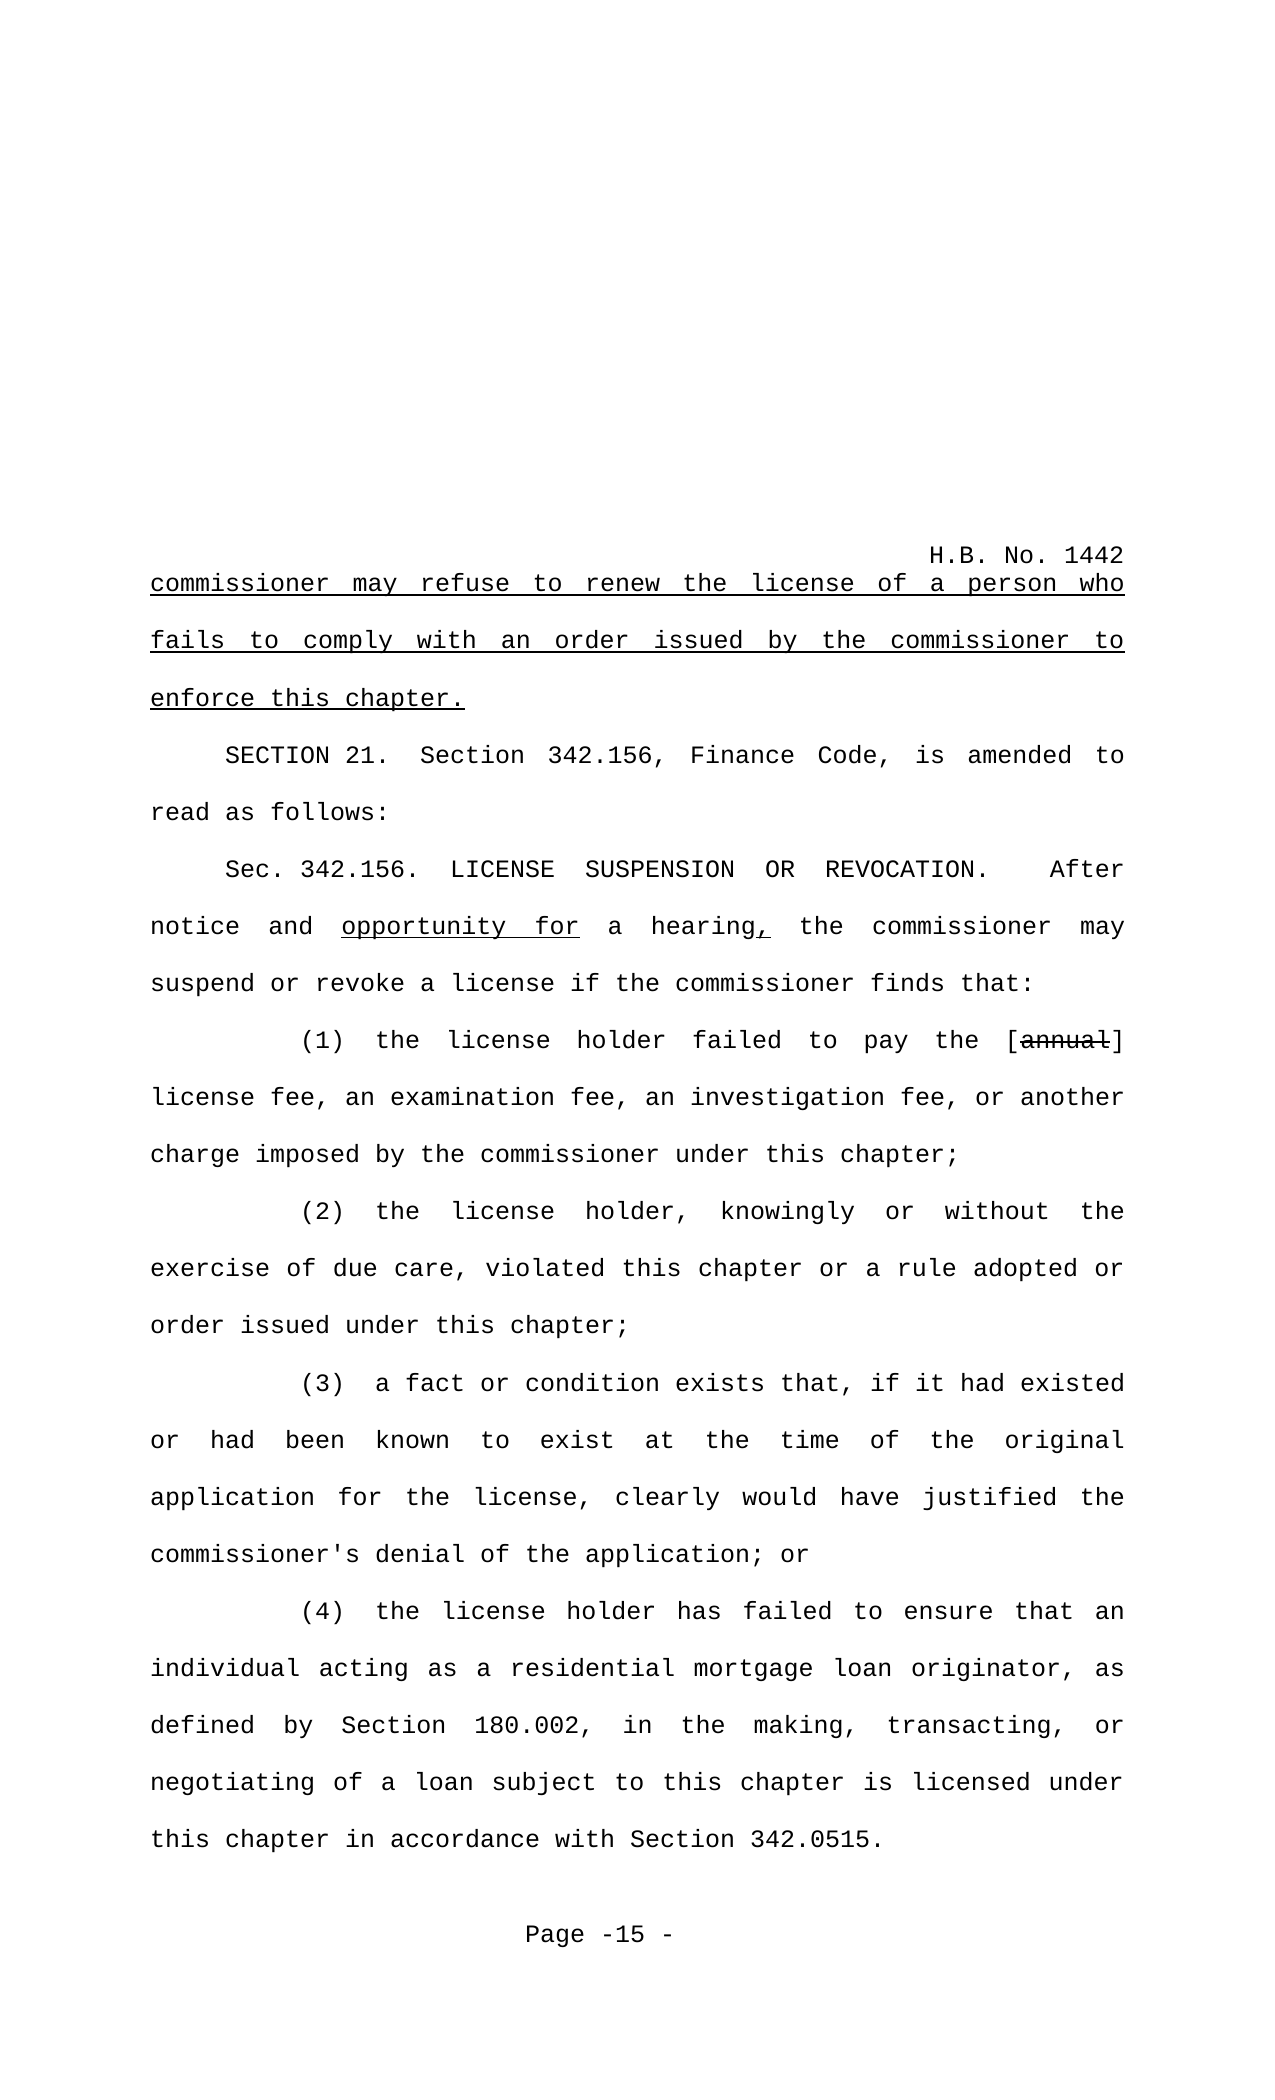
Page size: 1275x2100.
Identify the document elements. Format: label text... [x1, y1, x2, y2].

text (2) the license holder, knowingly or without the exercise of due care, violated this chapter or a rule adopted or order issued under this chapter; [150, 1199, 1125, 1341]
text SECTION 21. Section 342.156, Finance Code, is amended to read as follows: [150, 742, 1125, 828]
text (1) the license holder failed to pay the [annual] license fee, an examination fee, an investigation fee, or another charge imposed by the commissioner under this chapter; [150, 1027, 1125, 1170]
text (3) a fact or condition exists that, if it had existed or had been known to exist at the time of the original application for the license, clearly would have justified the commissioner's denial of the application; or [150, 1370, 1125, 1570]
text Sec. 342.156. LICENSE SUSPENSION OR REVOCATION. After notice and opportunity for a hearing, the commissioner may suspend or revoke a license if the commissioner finds that: [150, 856, 1125, 999]
text (4) the license holder has failed to ensure that an individual acting as a residential mortgage loan originator, as defined by Section 180.002, in the making, transacting, or negotiating of a loan subject to this chapter is licensed under this chapter in accordance with Section 342.0515. [150, 1598, 1125, 1855]
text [150, 571, 1125, 594]
